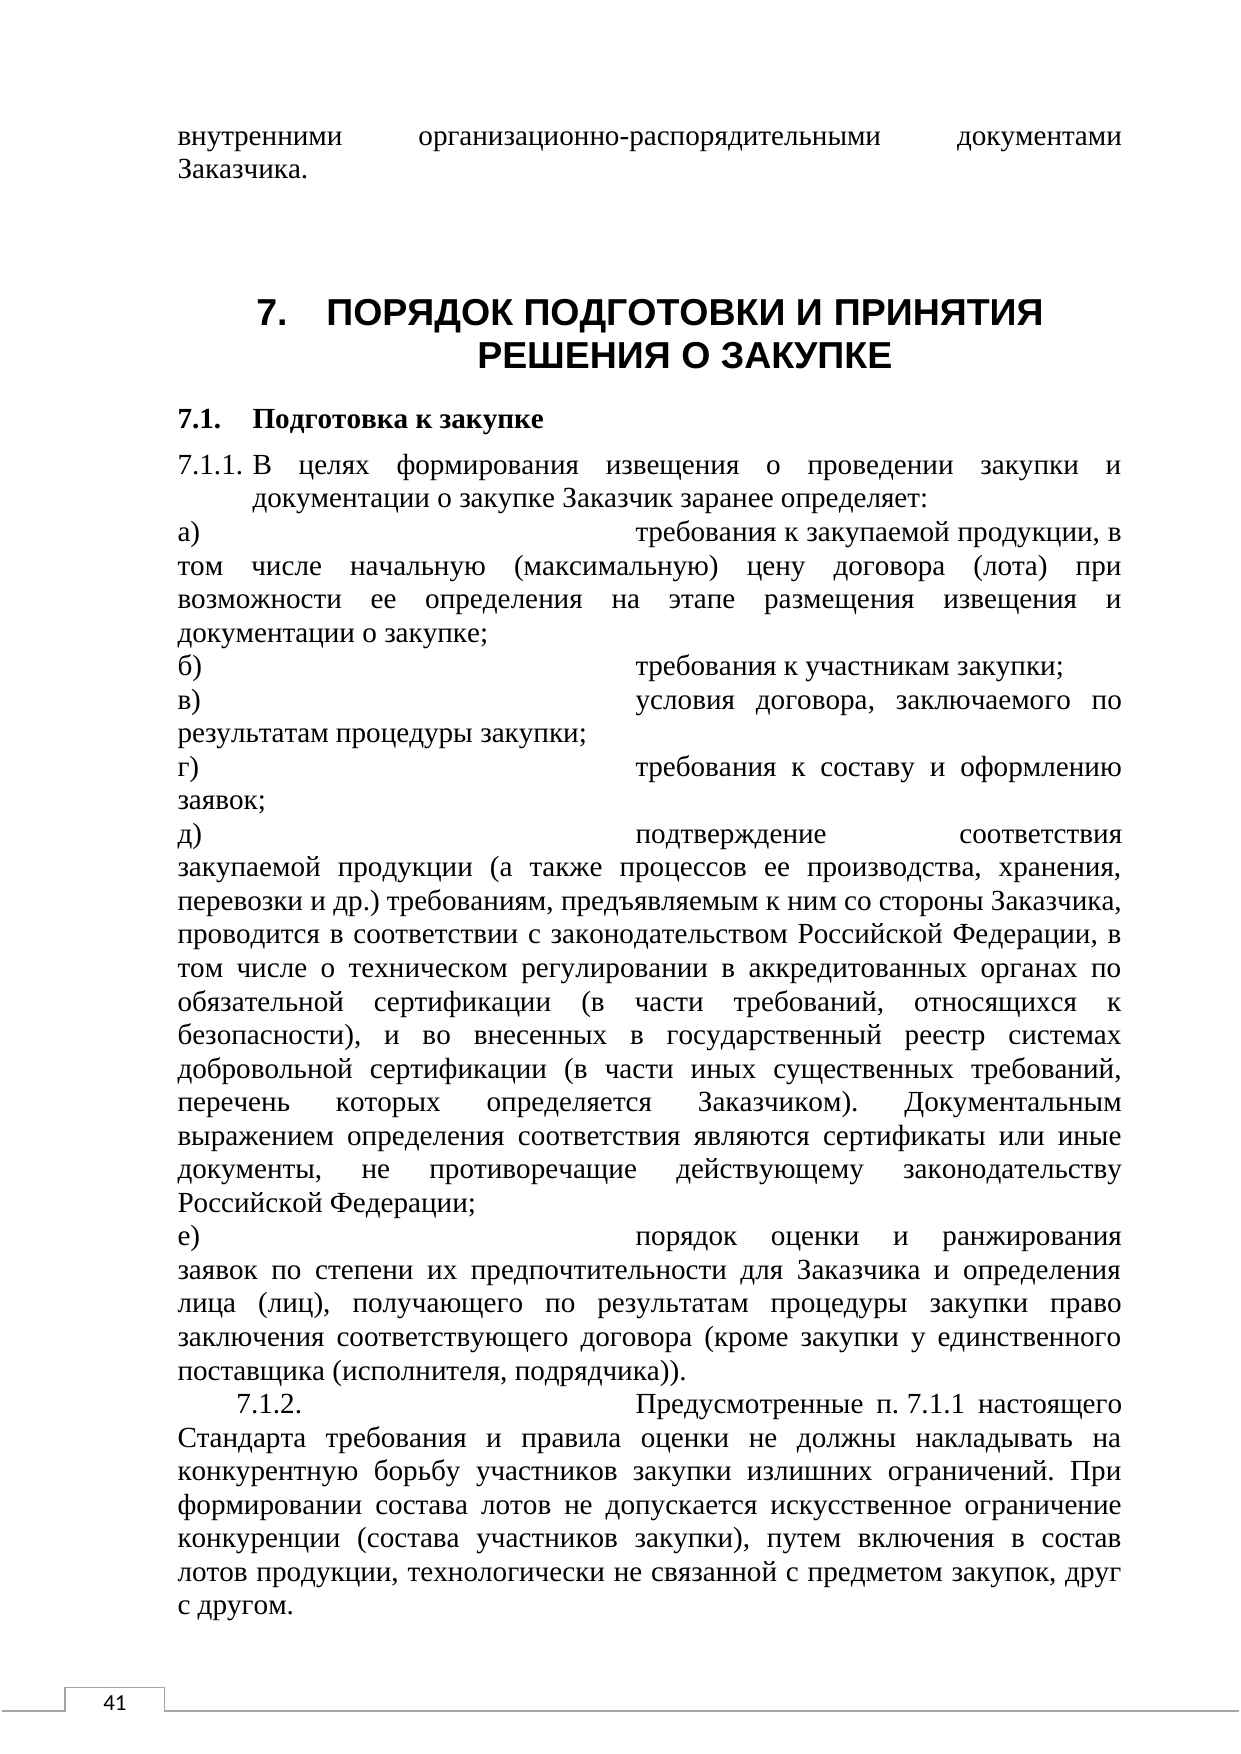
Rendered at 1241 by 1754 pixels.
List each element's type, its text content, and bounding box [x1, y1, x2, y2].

list б) требования к участникам закупки; [177, 648, 1122, 682]
list д) подтверждение соответствия закупаемой продукции (а также процессов ее производства, хранения, перевозки и др.) требованиям, предъявляемым к ним со стороны Заказчика, проводится в соответствии с законодательством Российской Федерации, в том числе о техническом регулировании в аккредитованных органах по обязательной сертификации (в части требований, относящихся к безопасности), и во внесенных в государственный реестр системах добровольной сертификации (в части иных существенных требований, перечень которых определяется Заказчиком). Документальным выражением определения соответствия являются сертификаты или иные документы, не противоречащие действующему законодательству Российской Федерации; [177, 816, 1122, 1218]
list В целях формирования извещения о проведении закупки и документации о закупке Заказчик заранее определяет: [177, 447, 1122, 514]
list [177, 118, 1122, 185]
list е) порядок оценки и ранжирования заявок по степени их предпочтительности для Заказчика и определения лица (лиц), получающего по результатам процедуры закупки право заключения соответствующего договора (кроме закупки у единственного поставщика (исполнителя, подрядчика)). [177, 1218, 1122, 1386]
list Подготовка к закупке [177, 401, 1122, 434]
list Порядок подготовки и принятия решения о закупке [177, 290, 1122, 376]
list Предусмотренные п. 7.1.1 настоящего Стандарта требования и правила оценки не должны накладывать на конкурентную борьбу участников закупки излишних ограничений. При формировании состава лотов не допускается искусственное ограничение конкуренции (состава участников закупки), путем включения в состав лотов продукции, технологически не связанной с предметом закупок, друг с другом. [177, 1386, 1122, 1621]
list в) условия договора, заключаемого по результатам процедуры закупки; [177, 682, 1122, 749]
list г) требования к составу и оформлению заявок; [177, 749, 1122, 816]
list а) требования к закупаемой продукции, в том числе начальную (максимальную) цену договора (лота) при возможности ее определения на этапе размещения извещения и документации о закупке; [177, 514, 1122, 648]
